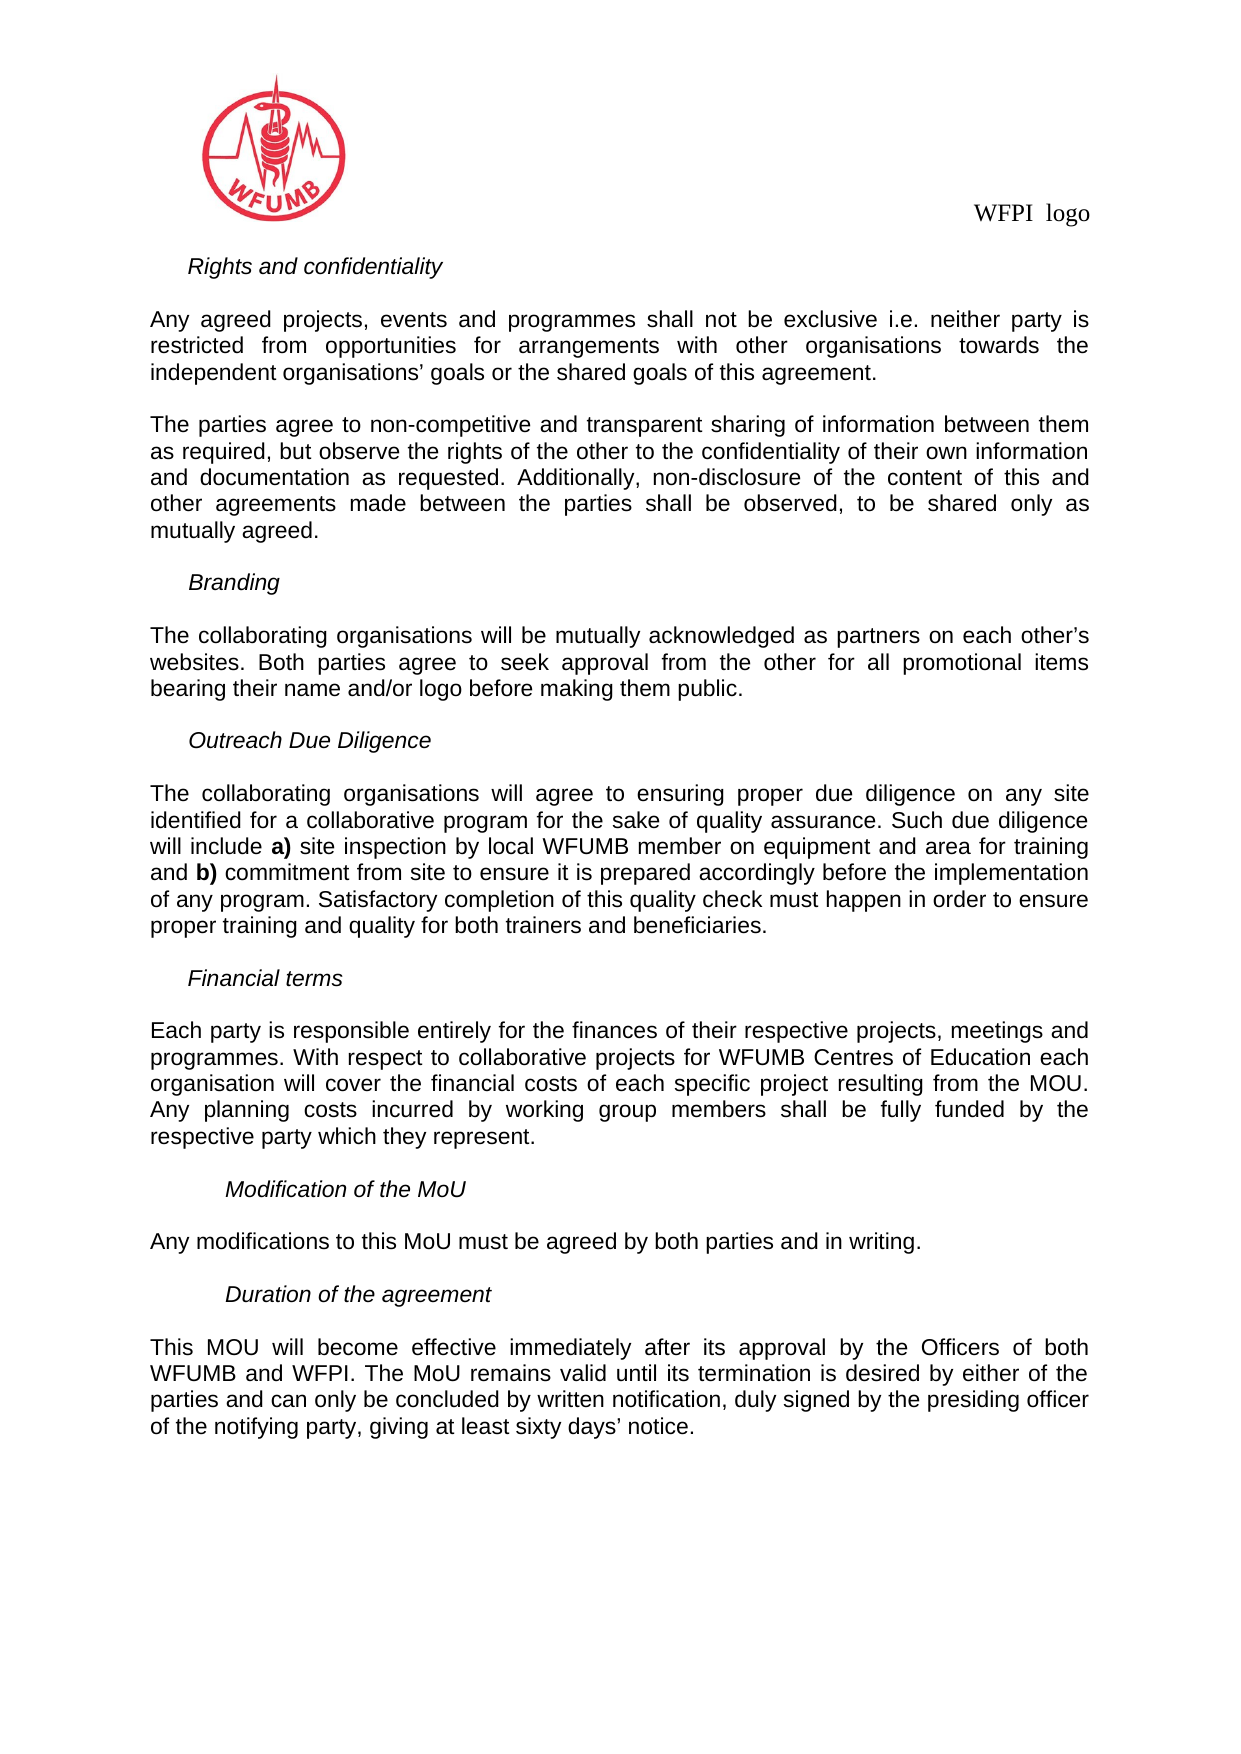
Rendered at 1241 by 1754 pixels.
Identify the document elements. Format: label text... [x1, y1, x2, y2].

text Any agreed projects, events and programmes shall not be exclusive i.e. neither party is restricted from opportunities for arrangements with other organisations towards the independent organisations’ goals or the shared goals of this agreement. [150, 306, 1090, 385]
text Modification of the MoU [187, 1176, 1090, 1202]
text Outreach Due Diligence [150, 727, 1090, 754]
text Duration of the agreement [150, 1281, 1090, 1307]
text The collaborating organisations will be mutually acknowledged as partners on each other’s websites. Both parties agree to seek approval from the other for all promotional items bearing their name and/or logo before making them public. [150, 622, 1090, 701]
text Rights and confidentiality [187, 253, 1090, 279]
picture [150, 73, 397, 222]
text This MOU will become effective immediately after its approval by the Officers of both WFUMB and WFPI. The MoU remains valid until its termination is desired by either of the parties and can only be concluded by written notification, duly signed by the presiding officer of the notifying party, giving at least sixty days’ notice. [150, 1334, 1090, 1439]
text Each party is responsible entirely for the finances of their respective projects, meetings and programmes. With respect to collaborative projects for WFUMB Centres of Education each organisation will cover the financial costs of each specific project resulting from the MOU. Any planning costs incurred by working group members shall be fully funded by the respective party which they represent. [150, 1017, 1090, 1149]
text Branding [150, 569, 1090, 596]
text The collaborating organisations will agree to ensuring proper due diligence on any site identified for a collaborative program for the sake of quality assurance. Such due diligence will include a) site inspection by local WFUMB member on equipment and area for training and b) commitment from site to ensure it is prepared accordingly before the implementation of any program. Satisfactory completion of this quality check must happen in order to ensure proper training and quality for both trainers and beneficiaries. [150, 780, 1090, 938]
text Any modifications to this MoU must be agreed by both parties and in writing. [150, 1228, 1090, 1254]
text The parties agree to non-competitive and transparent sharing of information between them as required, but observe the rights of the other to the confidentiality of their own information and documentation as requested. Additionally, non-disclosure of the content of this and other agreements made between the parties shall be observed, to be shared only as mutually agreed. [150, 411, 1090, 543]
text Financial terms [187, 965, 1090, 991]
